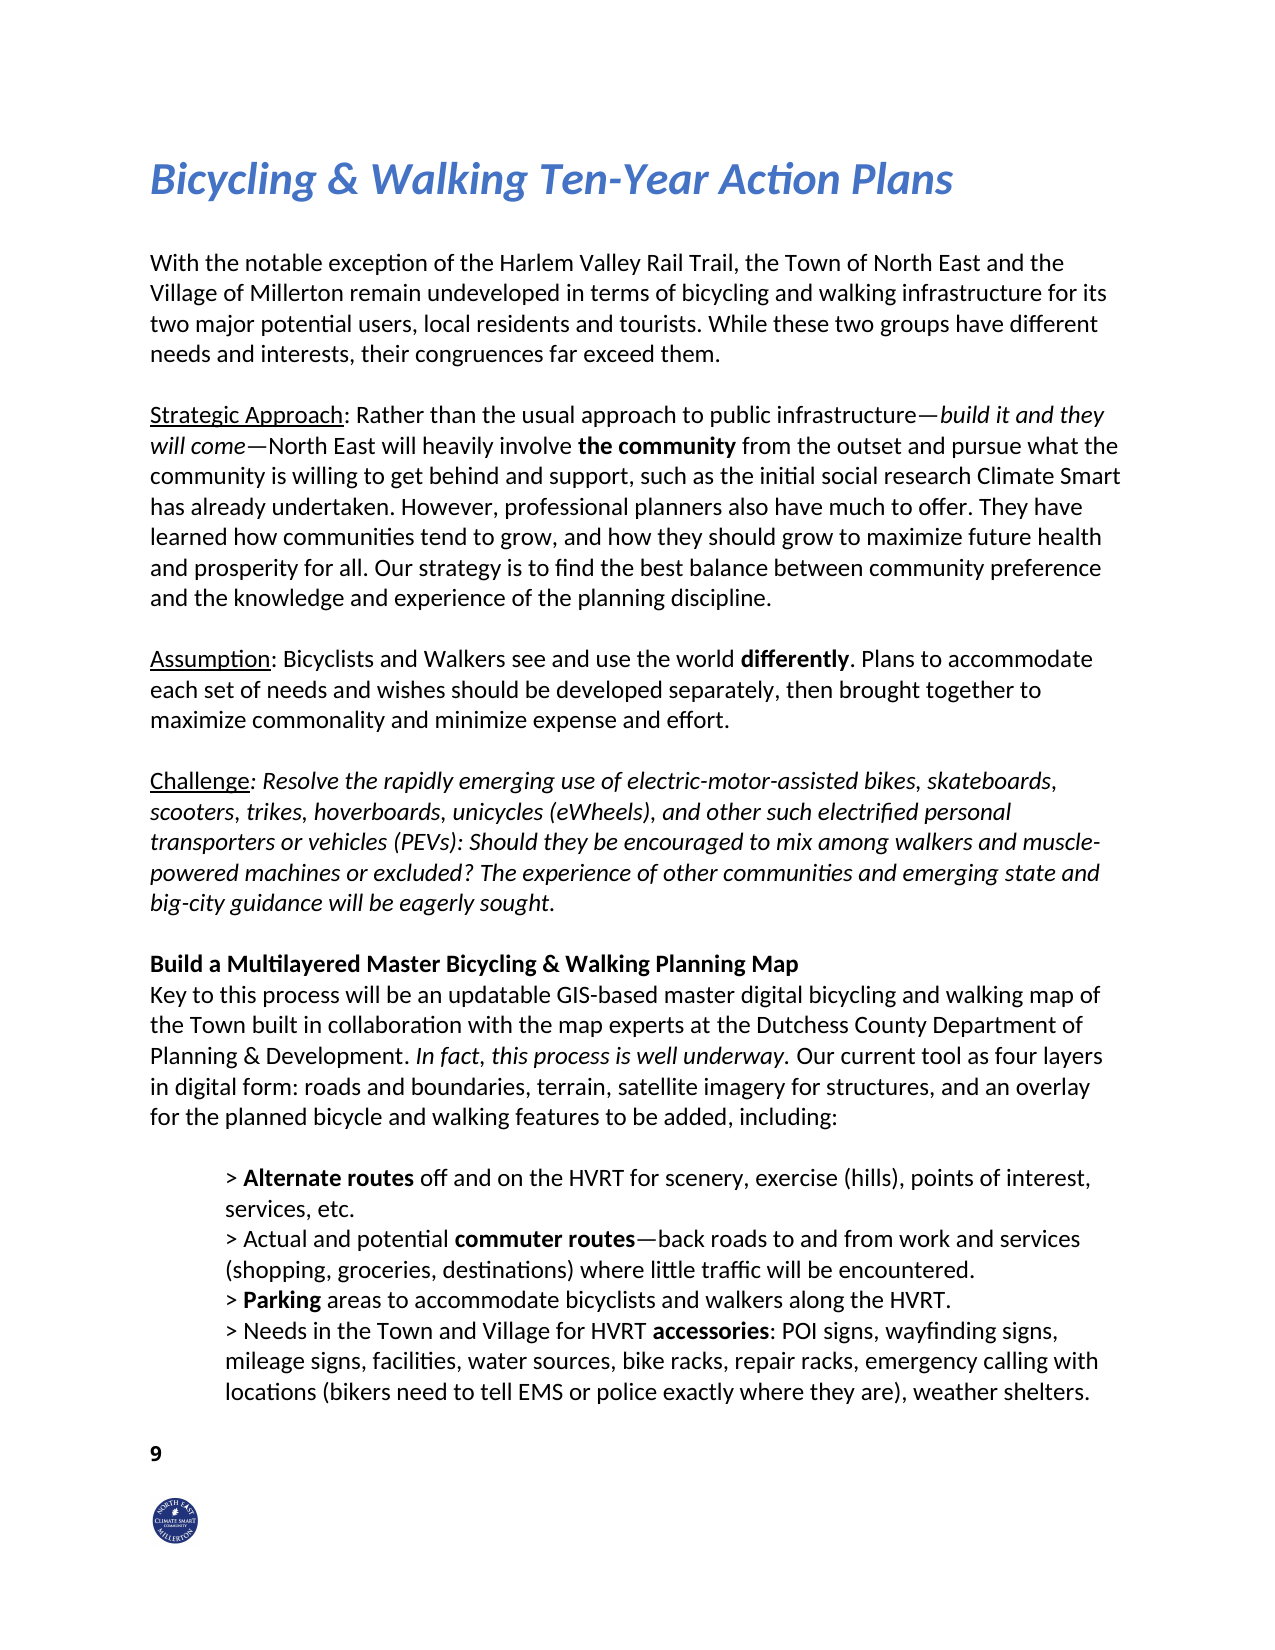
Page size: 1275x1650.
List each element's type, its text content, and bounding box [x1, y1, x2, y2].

text > Alternate routes off and on the HVRT for scenery, exercise (hills), points of interest, services, etc. [225, 1162, 1125, 1223]
text Bicycling & Walking Ten-Year Action Plans [150, 150, 1125, 206]
text Key to this process will be an updatable GIS-based master digital bicycling and walking map of the Town built in collaboration with the map experts at the Dutchess County Department of Planning & Development. In fact, this process is well underway. Our current tool as four layers in digital form: roads and boundaries, terrain, satellite imagery for structures, and an overlay for the planned bicycle and walking features to be added, including: [150, 979, 1125, 1132]
text With the notable exception of the Harlem Valley Rail Trail, the Town of North East and the Village of Millerton remain undeveloped in terms of bicycling and walking infrastructure for its two major potential users, local residents and tourists. While these two groups have different needs and interests, their congruences far exceed them. [150, 247, 1125, 369]
text Build a Multilayered Master Bicycling & Walking Planning Map [150, 949, 1125, 979]
text Assumption: Bicyclists and Walkers see and use the world differently. Plans to accommodate each set of needs and wishes should be developed separately, then brought together to maximize commonality and minimize expense and effort. [150, 643, 1125, 735]
text > Parking areas to accommodate bicyclists and walkers along the HVRT. [225, 1284, 1125, 1315]
text > Actual and potential commuter routes—back roads to and from work and services (shopping, groceries, destinations) where little traffic will be encountered. [225, 1223, 1125, 1284]
text Strategic Approach: Rather than the usual approach to public infrastructure—build it and they will come—North East will heavily involve the community from the outset and pursue what the community is willing to get behind and support, such as the initial social research Climate Smart has already undertaken. However, professional planners also have much to offer. They have learned how communities tend to grow, and how they should grow to maximize future health and prosperity for all. Our strategy is to find the best balance between community preference and the knowledge and experience of the planning discipline. [150, 399, 1125, 613]
text > Needs in the Town and Village for HVRT accessories: POI signs, wayfinding signs, mileage signs, facilities, water sources, bike racks, repair racks, emergency calling with locations (bikers need to tell EMS or police exactly where they are), weather shelters. [225, 1315, 1125, 1406]
picture [150, 1496, 200, 1546]
text Challenge: Resolve the rapidly emerging use of electric-motor-assisted bikes, skateboards, scooters, trikes, hoverboards, unicycles (eWheels), and other such electrified personal transporters or vehicles (PEVs): Should they be encouraged to mix among walkers and muscle-powered machines or excluded? The experience of other communities and emerging state and big-city guidance will be eagerly sought. [150, 766, 1125, 918]
